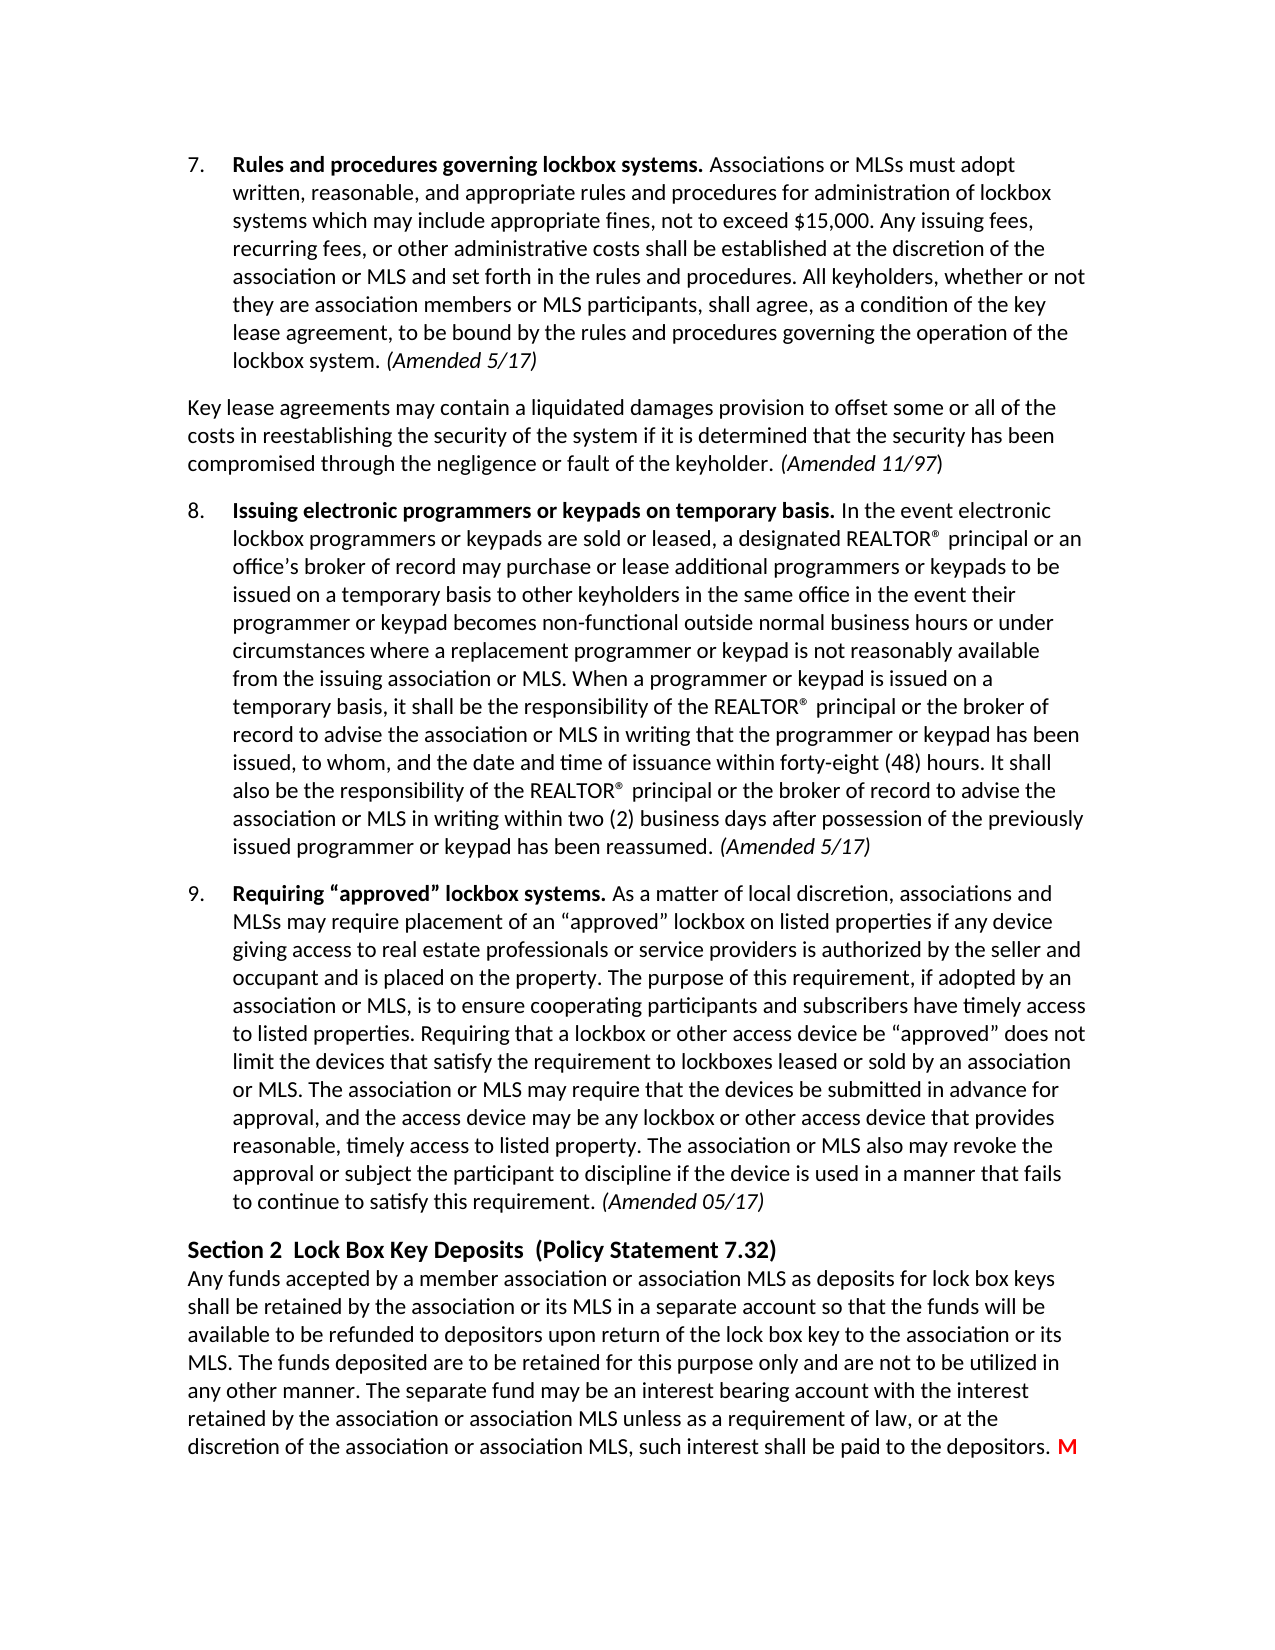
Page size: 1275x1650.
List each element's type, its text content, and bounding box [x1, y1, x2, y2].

text Any funds accepted by a member association or association MLS as deposits for lock box keys shall be retained by the association or its MLS in a separate account so that the funds will be available to be refunded to depositors upon return of the lock box key to the association or its MLS. The funds deposited are to be retained for this purpose only and are not to be utilized in any other manner. The separate fund may be an interest bearing account with the interest retained by the association or association MLS unless as a requirement of law, or at the discretion of the association or association MLS, such interest shall be paid to the depositors. M [187, 1264, 1087, 1460]
list 9. Requiring “approved” lockbox systems. As a matter of local discretion, associations and MLSs may require placement of an “approved” lockbox on listed properties if any device giving access to real estate professionals or service providers is authorized by the seller and occupant and is placed on the property. The purpose of this requirement, if adopted by an association or MLS, is to ensure cooperating participants and subscribers have timely access to listed properties. Requiring that a lockbox or other access device be “approved” does not limit the devices that satisfy the requirement to lockboxes leased or sold by an association or MLS. The association or MLS may require that the devices be submitted in advance for approval, and the access device may be any lockbox or other access device that provides reasonable, timely access to listed property. The association or MLS also may revoke the approval or subject the participant to discipline if the device is used in a manner that fails to continue to satisfy this requirement. (Amended 05/17) [187, 879, 1087, 1215]
list 7. Rules and procedures governing lockbox systems. Associations or MLSs must adopt written, reasonable, and appropriate rules and procedures for administration of lockbox systems which may include appropriate fines, not to exceed $15,000. Any issuing fees, recurring fees, or other administrative costs shall be established at the discretion of the association or MLS and set forth in the rules and procedures. All keyholders, whether or not they are association members or MLS participants, shall agree, as a condition of the key lease agreement, to be bound by the rules and procedures governing the operation of the lockbox system. (Amended 5/17) [187, 150, 1087, 374]
text Section 2 Lock Box Key Deposits (Policy Statement 7.32) [187, 1234, 1087, 1264]
text Key lease agreements may contain a liquidated damages provision to offset some or all of the costs in reestablishing the security of the system if it is determined that the security has been compromised through the negligence or fault of the keyholder. (Amended 11/97) [187, 393, 1087, 477]
list 8. Issuing electronic programmers or keypads on temporary basis. In the event electronic lockbox programmers or keypads are sold or leased, a designated REALTOR® principal or an office’s broker of record may purchase or lease additional programmers or keypads to be issued on a temporary basis to other keyholders in the same office in the event their programmer or keypad becomes non-functional outside normal business hours or under circumstances where a replacement programmer or keypad is not reasonably available from the issuing association or MLS. When a programmer or keypad is issued on a temporary basis, it shall be the responsibility of the REALTOR® principal or the broker of record to advise the association or MLS in writing that the programmer or keypad has been issued, to whom, and the date and time of issuance within forty-eight (48) hours. It shall also be the responsibility of the REALTOR® principal or the broker of record to advise the association or MLS in writing within two (2) business days after possession of the previously issued programmer or keypad has been reassumed. (Amended 5/17) [187, 496, 1087, 860]
